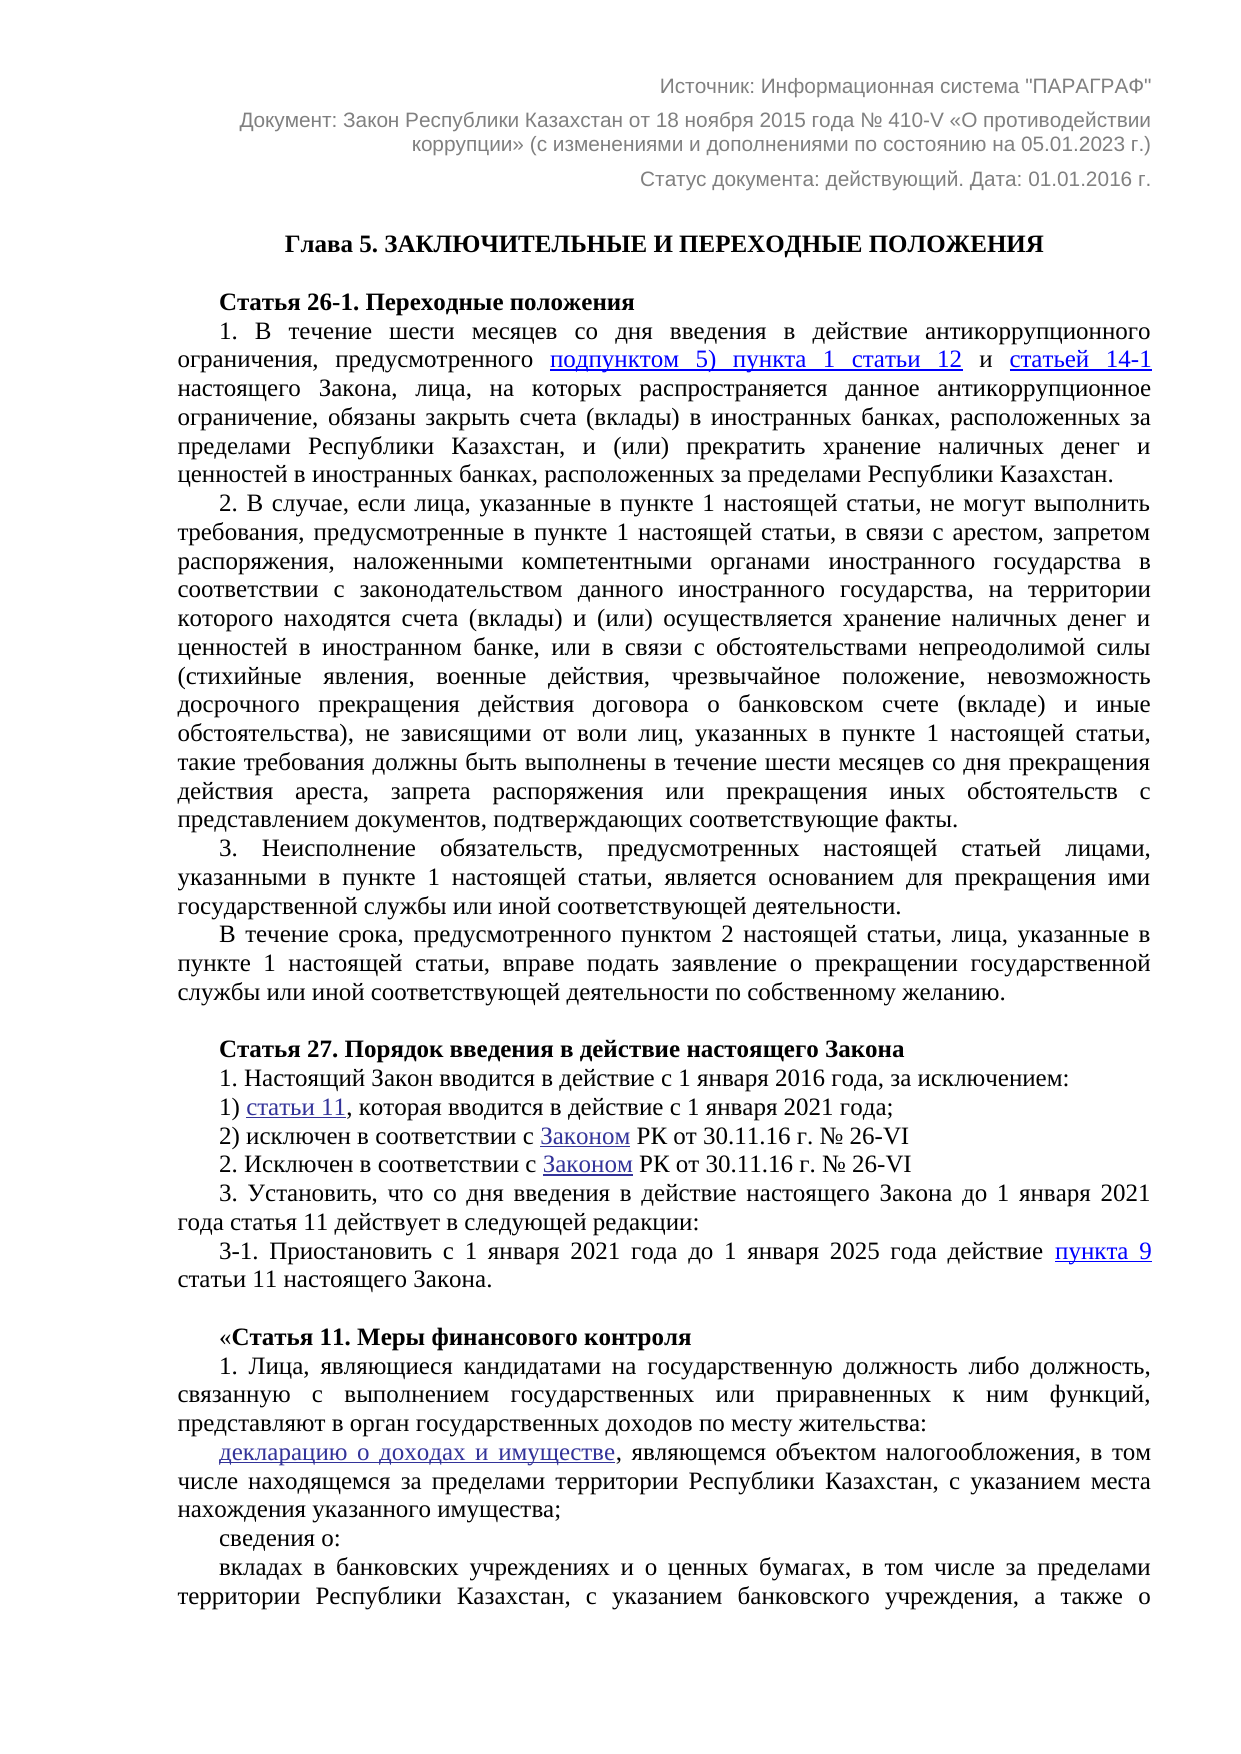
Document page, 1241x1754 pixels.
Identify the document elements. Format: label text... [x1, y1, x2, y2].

text 2. В случае, если лица, указанные в пункте 1 настоящей статьи, не могут выполнить требования, предусмотренные в пункте 1 настоящей статьи, в связи с арестом, запретом распоряжения, наложенными компетентными органами иностранного государства в соответствии с законодательством данного иностранного государства, на территории которого находятся счета (вклады) и (или) осуществляется хранение наличных денег и ценностей в иностранном банке, или в связи с обстоятельствами непреодолимой силы (стихийные явления, военные действия, чрезвычайное положение, невозможность досрочного прекращения действия договора о банковском счете (вкладе) и иные обстоятельства), не зависящими от воли лиц, указанных в пункте 1 настоящей статьи, такие требования должны быть выполнены в течение шести месяцев со дня прекращения действия ареста, запрета распоряжения или прекращения иных обстоятельств с представлением документов, подтверждающих соответствующие факты. [177, 488, 1152, 833]
text 1. Настоящий Закон вводится в действие с 1 января 2016 года, за исключением: [177, 1063, 1152, 1092]
text 3. Установить, что со дня введения в действие настоящего Закона до 1 января 2021 года статья 11 действует в следующей редакции: [177, 1178, 1152, 1236]
text 3. Неисполнение обязательств, предусмотренных настоящей статьей лицами, указанными в пункте 1 настоящей статьи, является основанием для прекращения ими государственной службы или иной соответствующей деятельности. [177, 833, 1152, 919]
text сведения о: [177, 1523, 1152, 1552]
text 2. Исключен в соответствии с Законом РК от 30.11.16 г. № 26-VI [177, 1149, 1152, 1178]
text 3-1. Приостановить с 1 января 2021 года до 1 января 2025 года действие пункта 9 статьи 11 настоящего Закона. [177, 1236, 1152, 1293]
text Глава 5. ЗАКЛЮЧИТЕЛЬНЫЕ И ПЕРЕХОДНЫЕ ПОЛОЖЕНИЯ [177, 229, 1152, 258]
text В течение срока, предусмотренного пунктом 2 настоящей статьи, лица, указанные в пункте 1 настоящей статьи, вправе подать заявление о прекращении государственной службы или иной соответствующей деятельности по собственному желанию. [177, 919, 1152, 1006]
text декларацию о доходах и имуществе, являющемся объектом налогообложения, в том числе находящемся за пределами территории Республики Казахстан, с указанием места нахождения указанного имущества; [177, 1437, 1152, 1523]
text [177, 1552, 1152, 1609]
text Статья 26-1. Переходные положения [219, 287, 1152, 316]
text 1. Лица, являющиеся кандидатами на государственную должность либо должность, связанную с выполнением государственных или приравненных к ним функций, представляют в орган государственных доходов по месту жительства: [177, 1351, 1152, 1437]
text Статья 27. Порядок введения в действие настоящего Закона [219, 1034, 1152, 1063]
text 1) статьи 11, которая вводится в действие с 1 января 2021 года; [177, 1092, 1152, 1121]
text 2) исключен в соответствии с Законом РК от 30.11.16 г. № 26-VI [177, 1121, 1152, 1149]
text «Статья 11. Меры финансового контроля [177, 1322, 1152, 1351]
text 1. В течение шести месяцев со дня введения в действие антикоррупционного ограничения, предусмотренного подпунктом 5) пункта 1 статьи 12 и статьей 14-1 настоящего Закона, лица, на которых распространяется данное антикоррупционное ограничение, обязаны закрыть счета (вклады) в иностранных банках, расположенных за пределами Республики Казахстан, и (или) прекратить хранение наличных денег и ценностей в иностранных банках, расположенных за пределами Республики Казахстан. [177, 316, 1152, 488]
